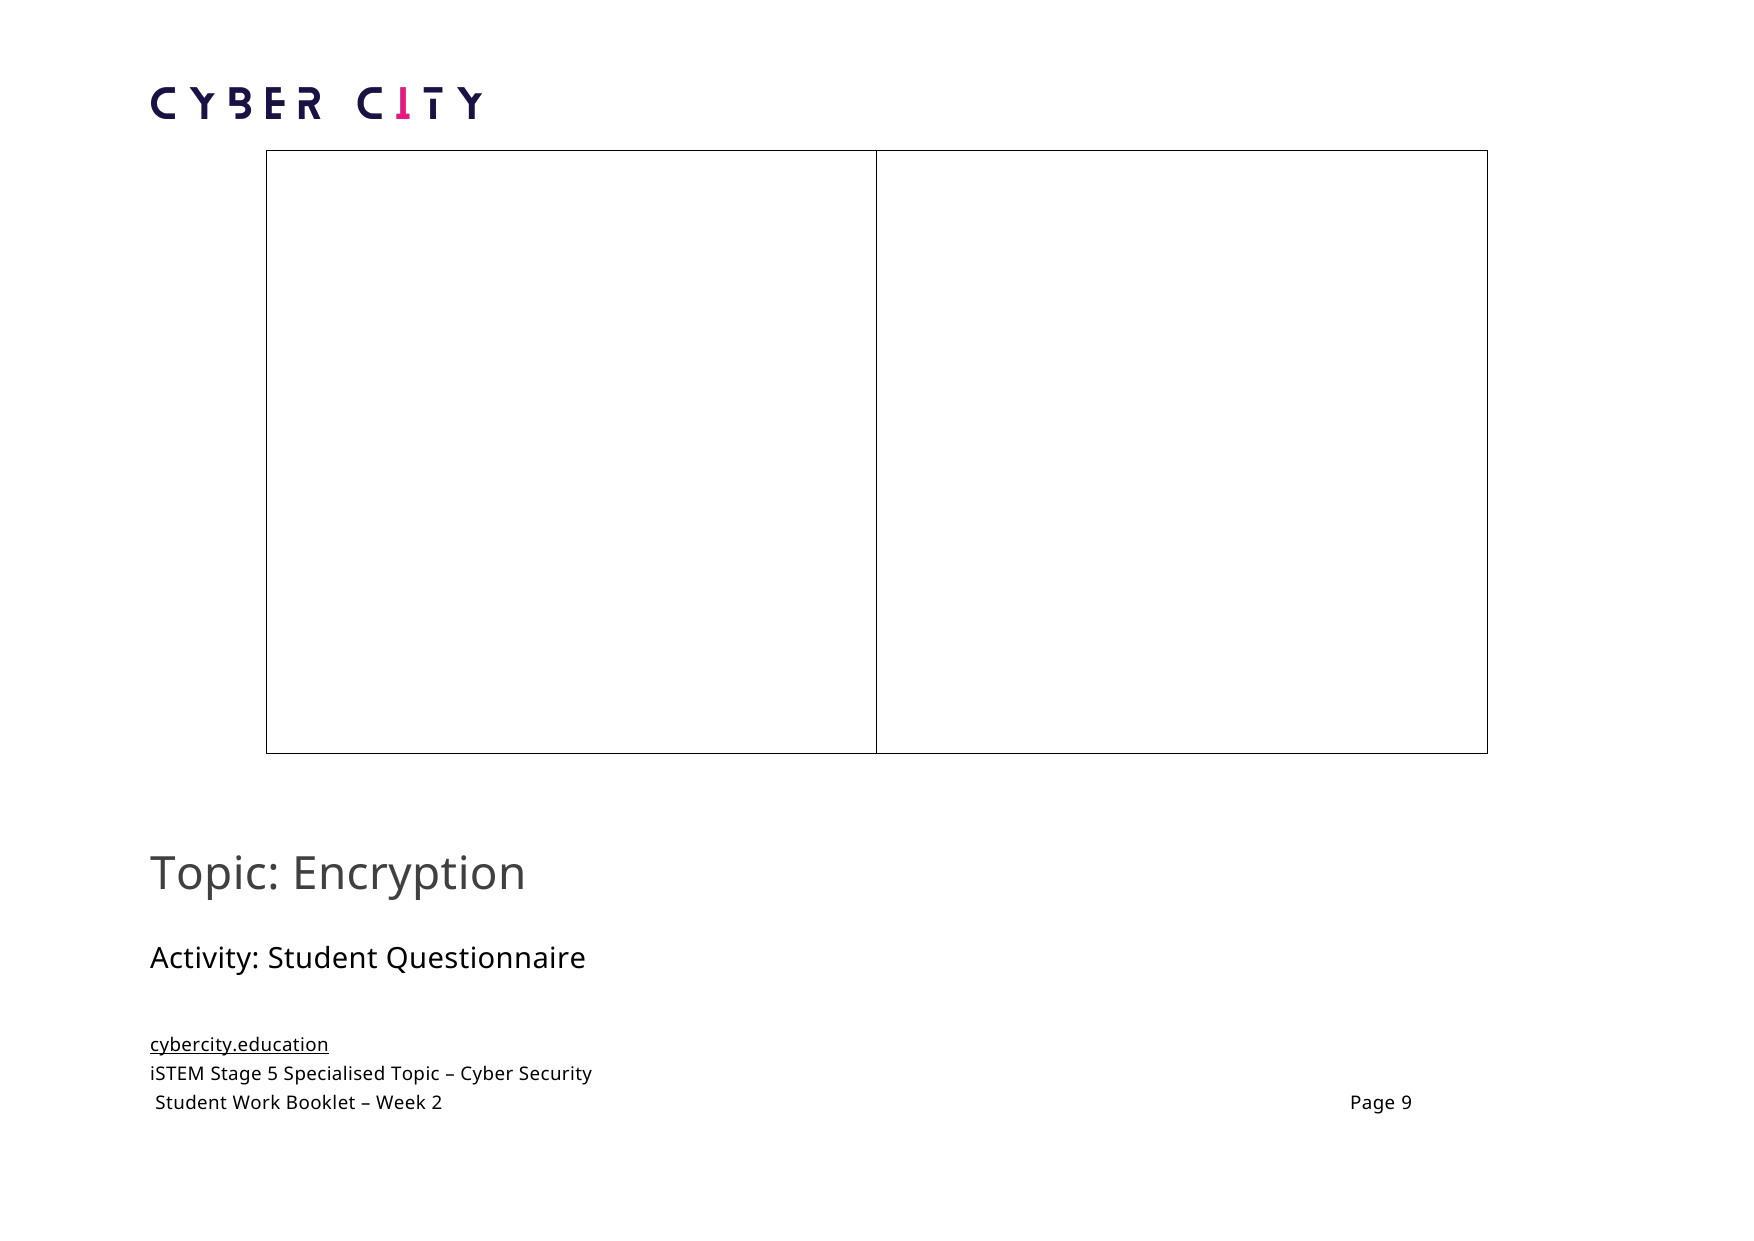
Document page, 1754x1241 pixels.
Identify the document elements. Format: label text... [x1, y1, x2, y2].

table_cell [267, 151, 876, 753]
subtitle Topic: Encryption [150, 840, 1604, 903]
picture [150, 86, 483, 120]
table_cell [877, 151, 1487, 753]
subtitle Activity: Student Questionnaire [150, 937, 1604, 977]
